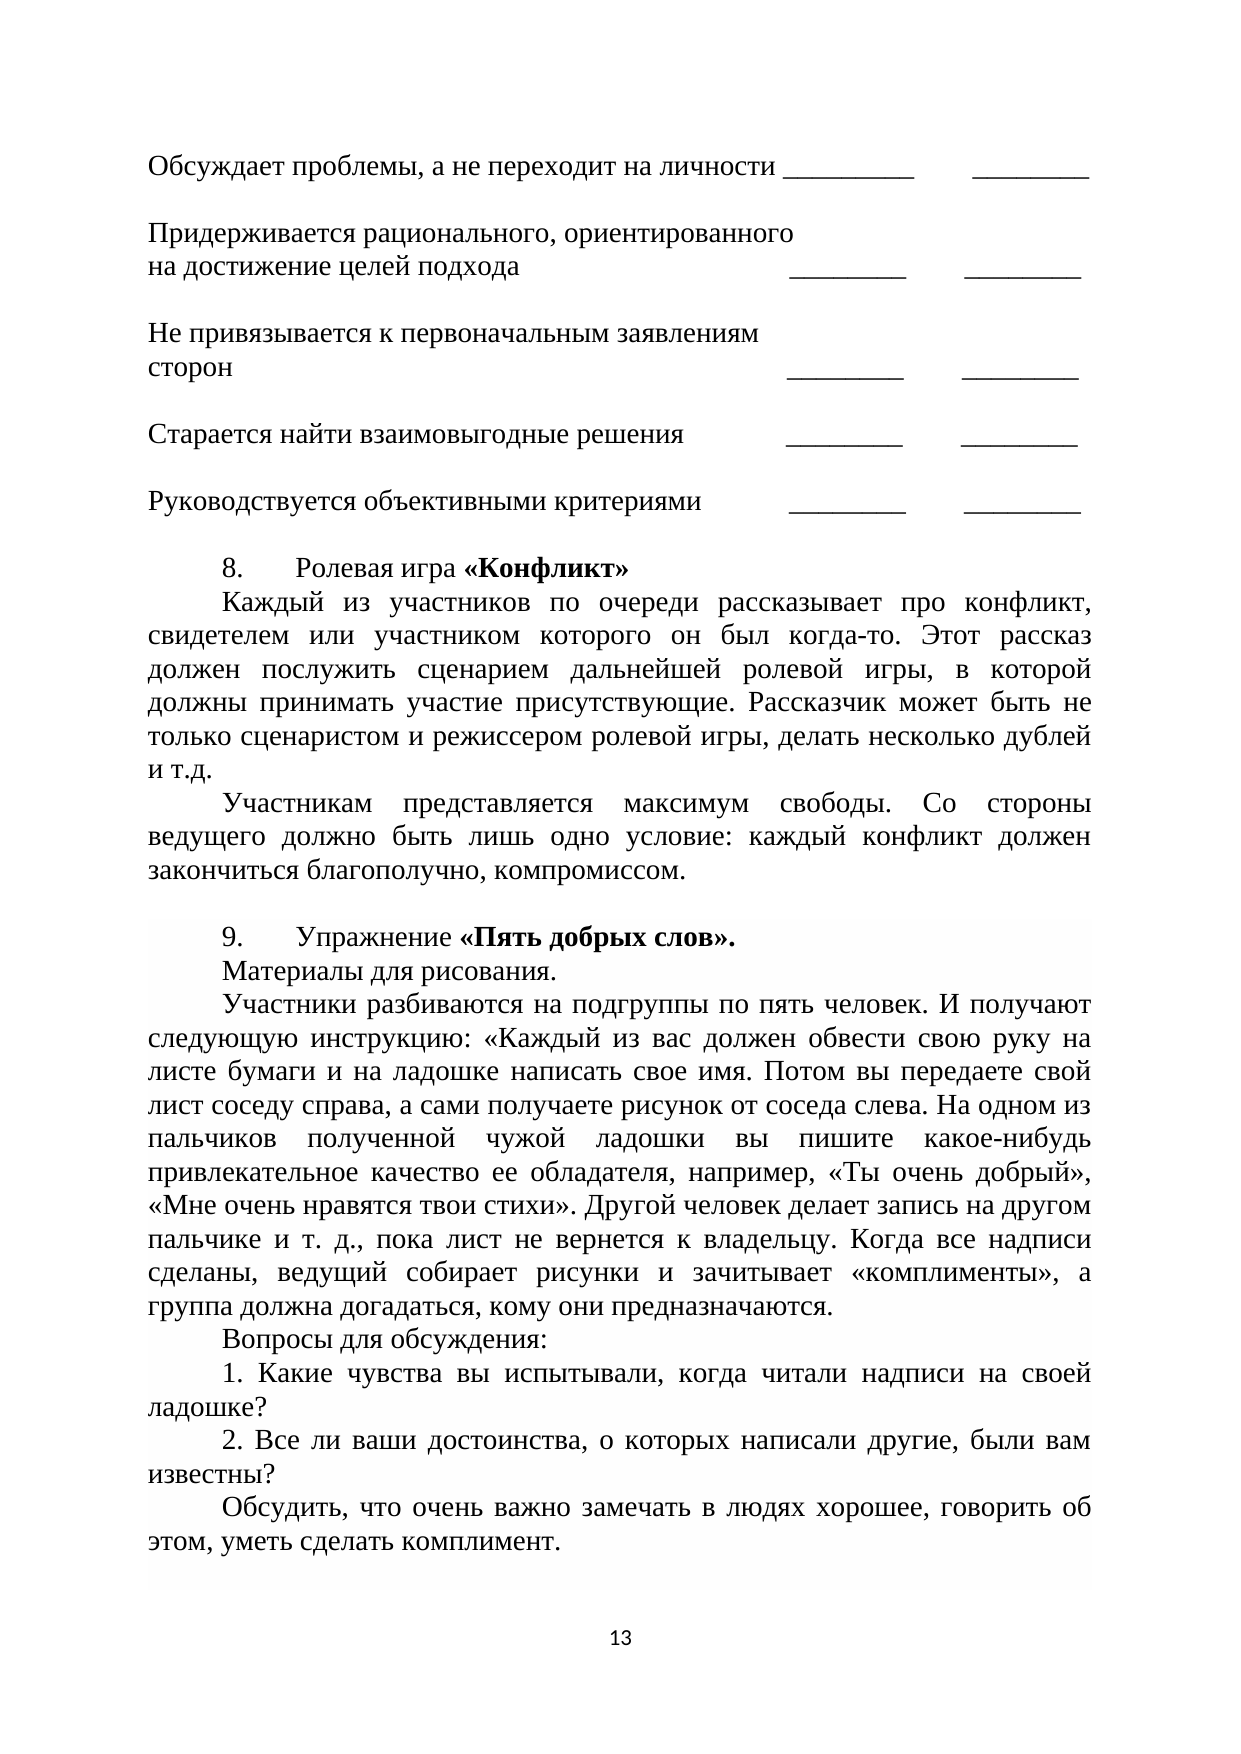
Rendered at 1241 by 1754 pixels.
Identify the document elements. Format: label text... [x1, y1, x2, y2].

text Не привязывается к первоначальным заявлениям [148, 315, 1092, 349]
text Участники разбиваются на подгруппы по пять человек. И получают следующую инструкцию: «Каждый из вас должен обвести свою руку на листе бумаги и на ладошке написать свое имя. Потом вы передаете свой лист соседу справа, а сами получаете рисунок от соседа слева. На одном из пальчиков полученной чужой ладошки вы пишите какое-нибудь привлекательное качество ее обладателя, например, «Ты очень добрый», «Мне очень нравятся твои стихи». Другой человек делает запись на другом пальчике и т. д., пока лист не вернется к владельцу. Когда все надписи сделаны, ведущий собирает рисунки и зачитывает «комплименты», а группа должна догадаться, кому они предназначаются. [148, 986, 1092, 1322]
text Обсудить, что очень важно замечать в людях хорошее, говорить об этом, уметь сделать комплимент. [148, 1489, 1092, 1556]
text на достижение целей подхода ________ ________ [148, 248, 1092, 282]
text Руководствуется объективными критериями ________ ________ [148, 483, 1092, 517]
text Каждый из участников по очереди рассказывает про конфликт, свидетелем или участником которого он был когда-то. Этот рассказ должен послужить сценарием дальнейшей ролевой игры, в которой должны принимать участие присутствующие. Рассказчик может быть не только сценаристом и режиссером ролевой игры, делать несколько дублей и т.д. [148, 584, 1092, 785]
list Ролевая игра «Конфликт» [148, 550, 1092, 584]
text Вопросы для обсуждения: [148, 1322, 1092, 1355]
text сторон ________ ________ [148, 349, 1092, 382]
text 2. Все ли ваши достоинства, о которых написали другие, были вам известны? [148, 1422, 1092, 1489]
text Старается найти взаимовыгодные решения ________ ________ [148, 416, 1092, 449]
text Участникам представляется максимум свободы. Со стороны ведущего должно быть лишь одно условие: каждый конфликт должен закончиться благополучно, компромиссом. [148, 785, 1092, 886]
text Придерживается рационального, ориентированного [148, 215, 1092, 248]
list Упражнение «Пять добрых слов». [148, 919, 1092, 953]
text 1. Какие чувства вы испытывали, когда читали надписи на своей ладошке? [148, 1355, 1092, 1422]
text Обсуждает проблемы, а не переходит на личности _________ ________ [148, 148, 1092, 181]
text Материалы для рисования. [148, 953, 1092, 986]
